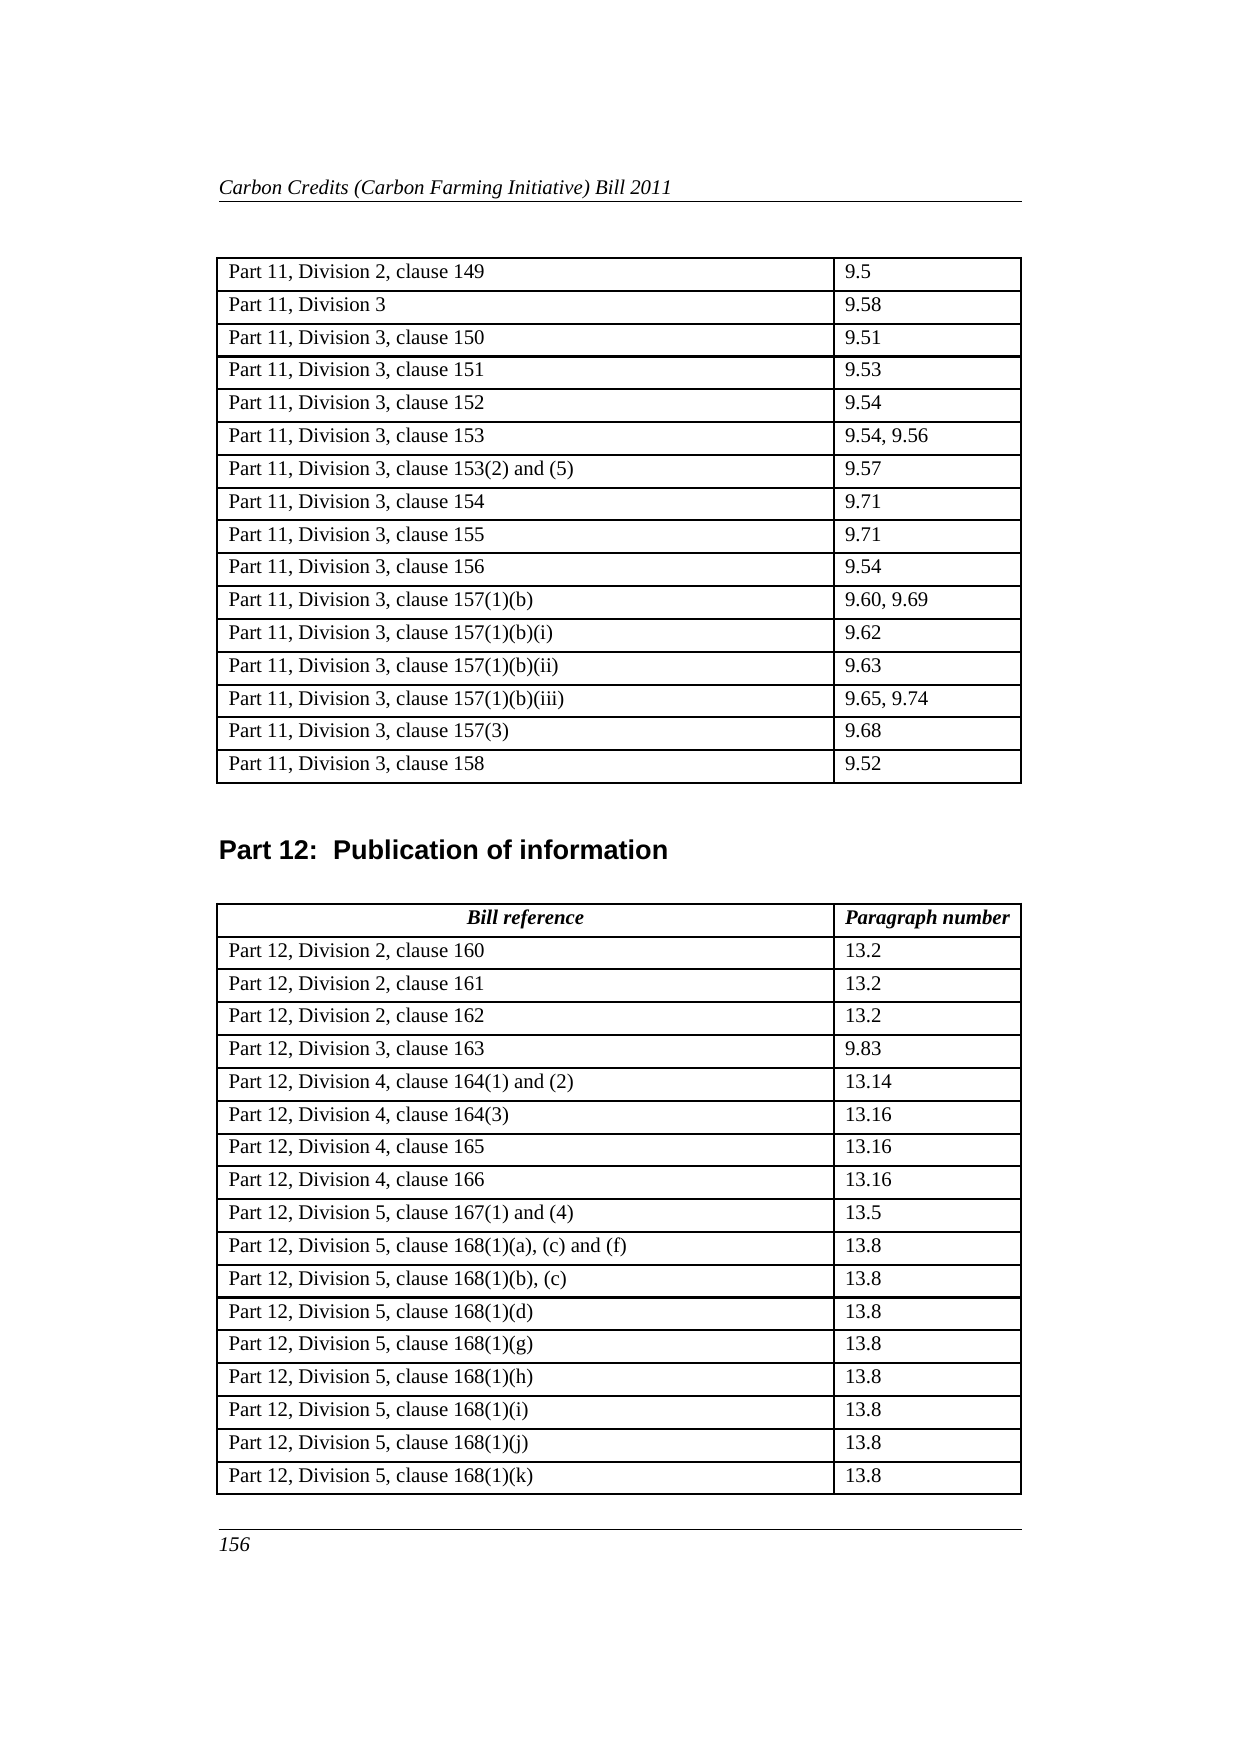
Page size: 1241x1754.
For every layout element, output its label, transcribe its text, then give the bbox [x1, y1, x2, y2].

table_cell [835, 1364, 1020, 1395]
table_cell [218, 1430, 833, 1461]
table_cell Part 11, Division 3, clause 157(1)(b)(ii) [218, 653, 833, 683]
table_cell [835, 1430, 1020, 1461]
table_cell 9.68 [835, 718, 1020, 749]
table_cell Part 12, Division 5, clause 168(1)(b), (c) [218, 1266, 833, 1296]
table_cell Part 12, Division 4, clause 166 [218, 1167, 833, 1198]
table_cell 13.16 [835, 1135, 1020, 1165]
table_cell Part 11, Division 3, clause 157(3) [218, 718, 833, 749]
table_cell Part 12, Division 2, clause 160 [218, 938, 833, 968]
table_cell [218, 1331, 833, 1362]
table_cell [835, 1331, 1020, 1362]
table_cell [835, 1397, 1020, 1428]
table_cell 13.5 [835, 1200, 1020, 1231]
table_cell 9.5 [835, 259, 1020, 290]
table_cell 9.57 [835, 456, 1020, 487]
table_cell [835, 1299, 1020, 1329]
table_cell Part 12, Division 5, clause 168(1)(a), (c) and (f) [218, 1233, 833, 1264]
table_cell Part 12, Division 4, clause 164(1) and (2) [218, 1069, 833, 1099]
table_cell Part 12, Division 2, clause 161 [218, 970, 833, 1001]
table_cell Part 11, Division 3, clause 157(1)(b)(i) [218, 620, 833, 651]
table_cell 9.71 [835, 521, 1020, 552]
table_cell 9.54 [835, 554, 1020, 585]
table_cell Part 11, Division 3, clause 157(1)(b)(iii) [218, 686, 833, 716]
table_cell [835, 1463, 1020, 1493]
table_cell Part 11, Division 3, clause 152 [218, 390, 833, 421]
table_cell 13.8 [835, 1233, 1020, 1264]
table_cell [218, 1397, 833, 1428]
table_cell 9.58 [835, 292, 1020, 322]
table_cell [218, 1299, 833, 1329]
table_cell Part 12, Division 2, clause 162 [218, 1003, 833, 1034]
table_cell Part 12, Division 4, clause 164(3) [218, 1102, 833, 1132]
table_cell 9.54 [835, 390, 1020, 421]
table_cell Part 11, Division 3, clause 158 [218, 751, 833, 782]
table_header Paragraph number [835, 905, 1020, 936]
table_cell Part 11, Division 3, clause 155 [218, 521, 833, 552]
table_cell Part 11, Division 3 [218, 292, 833, 322]
table_cell Part 12, Division 4, clause 165 [218, 1135, 833, 1165]
table_cell 13.16 [835, 1167, 1020, 1198]
table_cell 9.63 [835, 653, 1020, 683]
table_cell 9.53 [835, 358, 1020, 388]
table_cell 13.2 [835, 970, 1020, 1001]
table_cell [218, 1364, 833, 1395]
table_cell 9.83 [835, 1036, 1020, 1067]
table_cell Part 11, Division 3, clause 156 [218, 554, 833, 585]
table_cell 9.62 [835, 620, 1020, 651]
table_cell 9.51 [835, 325, 1020, 355]
table_cell Part 11, Division 3, clause 150 [218, 325, 833, 355]
table_cell Part 11, Division 3, clause 154 [218, 489, 833, 519]
table_header Bill reference [218, 905, 833, 936]
subtitle Part 12: Publication of information [218, 834, 1022, 865]
table_cell 9.65, 9.74 [835, 686, 1020, 716]
table_cell 9.71 [835, 489, 1020, 519]
table_cell Part 12, Division 3, clause 163 [218, 1036, 833, 1067]
table_cell 13.2 [835, 938, 1020, 968]
table_cell 9.52 [835, 751, 1020, 782]
table_cell Part 11, Division 3, clause 151 [218, 358, 833, 388]
table_cell Part 11, Division 3, clause 153(2) and (5) [218, 456, 833, 487]
table_cell Part 11, Division 2, clause 149 [218, 259, 833, 290]
table_cell Part 11, Division 3, clause 153 [218, 423, 833, 454]
table_cell 13.2 [835, 1003, 1020, 1034]
table_cell 13.16 [835, 1102, 1020, 1132]
table_cell 9.54, 9.56 [835, 423, 1020, 454]
table_cell Part 11, Division 3, clause 157(1)(b) [218, 587, 833, 618]
table_cell 9.60, 9.69 [835, 587, 1020, 618]
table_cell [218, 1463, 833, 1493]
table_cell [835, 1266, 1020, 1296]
table_cell 13.14 [835, 1069, 1020, 1099]
table_cell Part 12, Division 5, clause 167(1) and (4) [218, 1200, 833, 1231]
